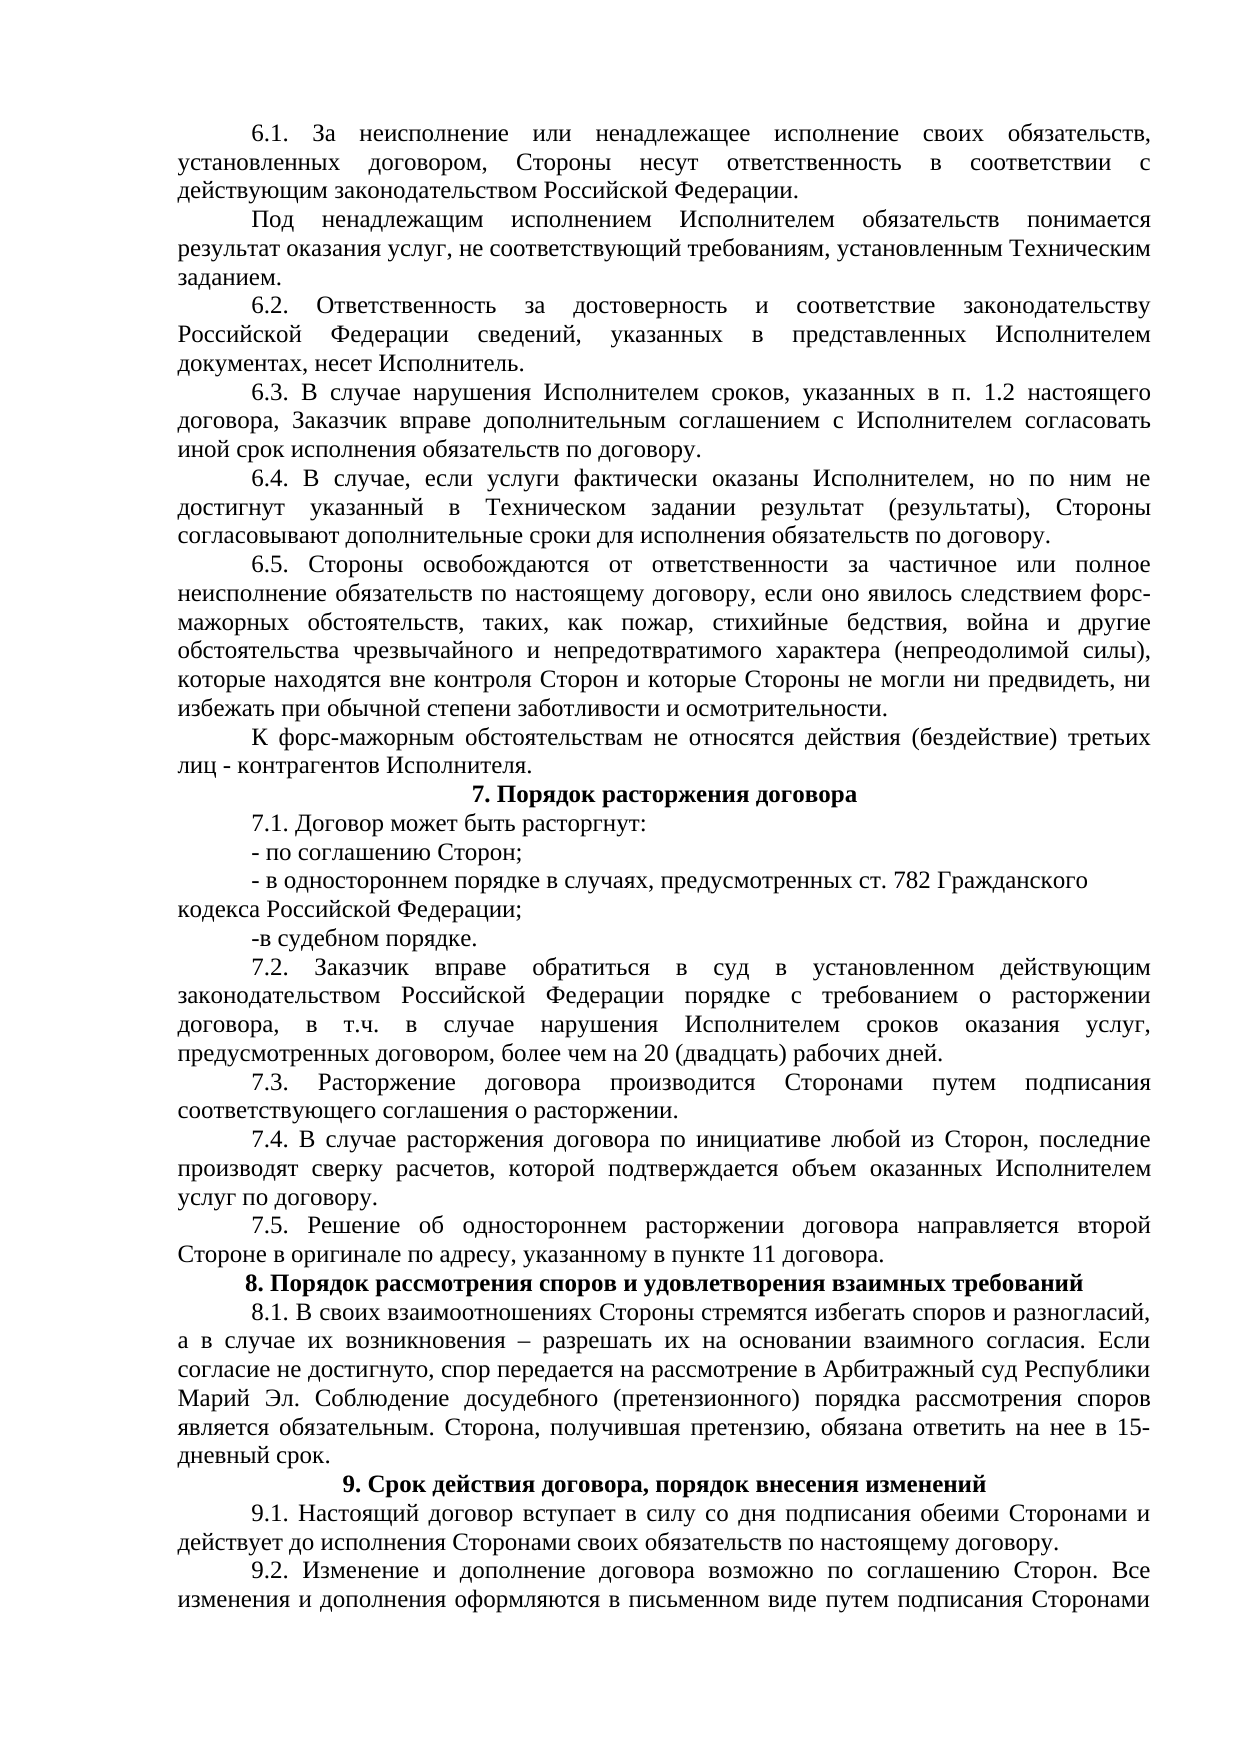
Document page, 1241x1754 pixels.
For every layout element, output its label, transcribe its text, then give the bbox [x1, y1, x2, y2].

text 7. Порядок расторжения договора [177, 779, 1152, 808]
text 6.3. В случае нарушения Исполнителем сроков, указанных в п. 1.2 настоящего договора, Заказчик вправе дополнительным соглашением с Исполнителем согласовать иной срок исполнения обязательств по договору. [177, 377, 1152, 463]
text 9.1. Настоящий договор вступает в силу со дня подписания обеими Сторонами и действует до исполнения Сторонами своих обязательств по настоящему договору. [177, 1498, 1152, 1556]
text Под ненадлежащим исполнением Исполнителем обязательств понимается результат оказания услуг, не соответствующий требованиям, установленным Техническим заданием. [177, 204, 1152, 291]
text кодекса Российской Федерации; [177, 894, 1152, 923]
text К форс-мажорным обстоятельствам не относятся действия (бездействие) третьих лиц - контрагентов Исполнителя. [177, 722, 1152, 779]
text 7.5. Решение об одностороннем расторжении договора направляется второй Стороне в оригинале по адресу, указанному в пункте 11 договора. [177, 1211, 1152, 1268]
text - в одностороннем порядке в случаях, предусмотренных ст. 782 Гражданского [177, 866, 1152, 894]
text - по соглашению Сторон; [177, 837, 1152, 866]
text 6.5. Стороны освобождаются от ответственности за частичное или полное неисполнение обязательств по настоящему договору, если оно явилось следствием форс-мажорных обстоятельств, таких, как пожар, стихийные бедствия, война и другие обстоятельства чрезвычайного и непредотвратимого характера (непреодолимой силы), которые находятся вне контроля Сторон и которые Стороны не могли ни предвидеть, ни избежать при обычной степени заботливости и осмотрительности. [177, 549, 1152, 722]
text 6.4. В случае, если услуги фактически оказаны Исполнителем, но по ним не достигнут указанный в Техническом задании результат (результаты), Стороны согласовывают дополнительные сроки для исполнения обязательств по договору. [177, 463, 1152, 549]
text 7.3. Расторжение договора производится Сторонами путем подписания соответствующего соглашения о расторжении. [177, 1067, 1152, 1124]
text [177, 1556, 1152, 1613]
text 7.4. В случае расторжения договора по инициативе любой из Сторон, последние производят сверку расчетов, которой подтверждается объем оказанных Исполнителем услуг по договору. [177, 1124, 1152, 1211]
text 6.1. За неисполнение или ненадлежащее исполнение своих обязательств, установленных договором, Стороны несут ответственность в соответствии с действующим законодательством Российской Федерации. [177, 118, 1152, 204]
text 8. Порядок рассмотрения споров и удовлетворения взаимных требований [177, 1268, 1152, 1297]
text -в судебном порядке. [177, 923, 1152, 952]
text 9. Срок действия договора, порядок внесения изменений [177, 1469, 1152, 1498]
text 7.1. Договор может быть расторгнут: [177, 808, 1152, 837]
text 6.2. Ответственность за достоверность и соответствие законодательству Российской Федерации сведений, указанных в представленных Исполнителем документах, несет Исполнитель. [177, 291, 1152, 377]
text 7.2. Заказчик вправе обратиться в суд в установленном действующим законодательством Российской Федерации порядке с требованием о расторжении договора, в т.ч. в случае нарушения Исполнителем сроков оказания услуг, предусмотренных договором, более чем на 20 (двадцать) рабочих дней. [177, 952, 1152, 1067]
text 8.1. В своих взаимоотношениях Стороны стремятся избегать споров и разногласий, а в случае их возникновения – разрешать их на основании взаимного согласия. Если согласие не достигнуто, спор передается на рассмотрение в Арбитражный суд Республики Марий Эл. Соблюдение досудебного (претензионного) порядка рассмотрения споров является обязательным. Сторона, получившая претензию, обязана ответить на нее в 15-дневный срок. [177, 1297, 1152, 1469]
